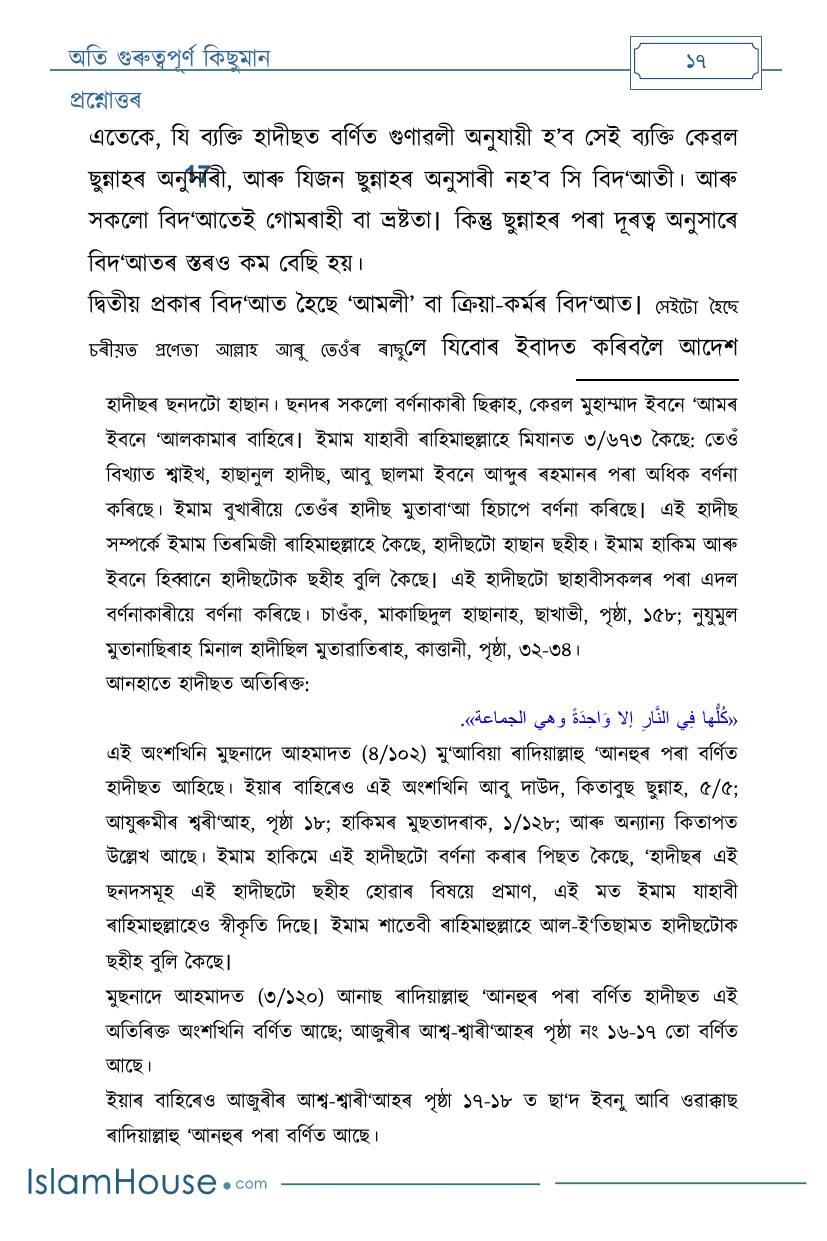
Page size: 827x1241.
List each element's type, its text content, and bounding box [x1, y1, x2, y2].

picture [548, 1162, 807, 1200]
text এতেকে, যি ব্যক্তি হাদীছত বৰ্ণিত গুণাৱলী অনুযায়ী হ’ব সেই ব্যক্তি কেৱল ছুন্নাহৰ অনুসাৰী, আৰু যিজন ছুন্নাহৰ অনুসাৰী নহ’ব সি বিদ‘আতী। আৰু সকলো বিদ‘আতেই গোমৰাহী বা ভ্ৰষ্টতা। কিন্তু ছুন্নাহৰ পৰা দূৰত্ব অনুসাৰে বিদ‘আতৰ স্তৰও কম বেছি হয়। [89, 115, 738, 282]
text দ্বিতীয় প্ৰকাৰ বিদ‘আত হৈছে ‘আমলী’ বা ক্ৰিয়া-কৰ্মৰ বিদ‘আত। সেইটো হৈছে চৰীয়ত প্ৰণেতা আল্লাহ আৰু তেওঁৰ ৰাছুলে যিবোৰ ইবাদত কৰিবলৈ আদেশ কৰিছে সেইবোৰৰ বাহিৰে আন কোনো ইবাদত কৰা বা আল্লাহ আৰু তেওঁৰ ৰাছুল চাল্লাল্লাহু আলাইহি অছাল্লামে যিবোৰ হাৰাম কৰিছে সেইবোৰ হালাল কৰা। এতেকে, যি ব্যক্তি চৰীয়ত বহিৰ্ভূত কোনো ইবাদত কৰিলে বা চৰীয়তে যিটো হাৰাম কৰা নাই সেইটো হাৰাম কৰিলে সি বিদ‘আত কৰিলে। [89, 282, 738, 366]
picture [20, 1163, 541, 1201]
